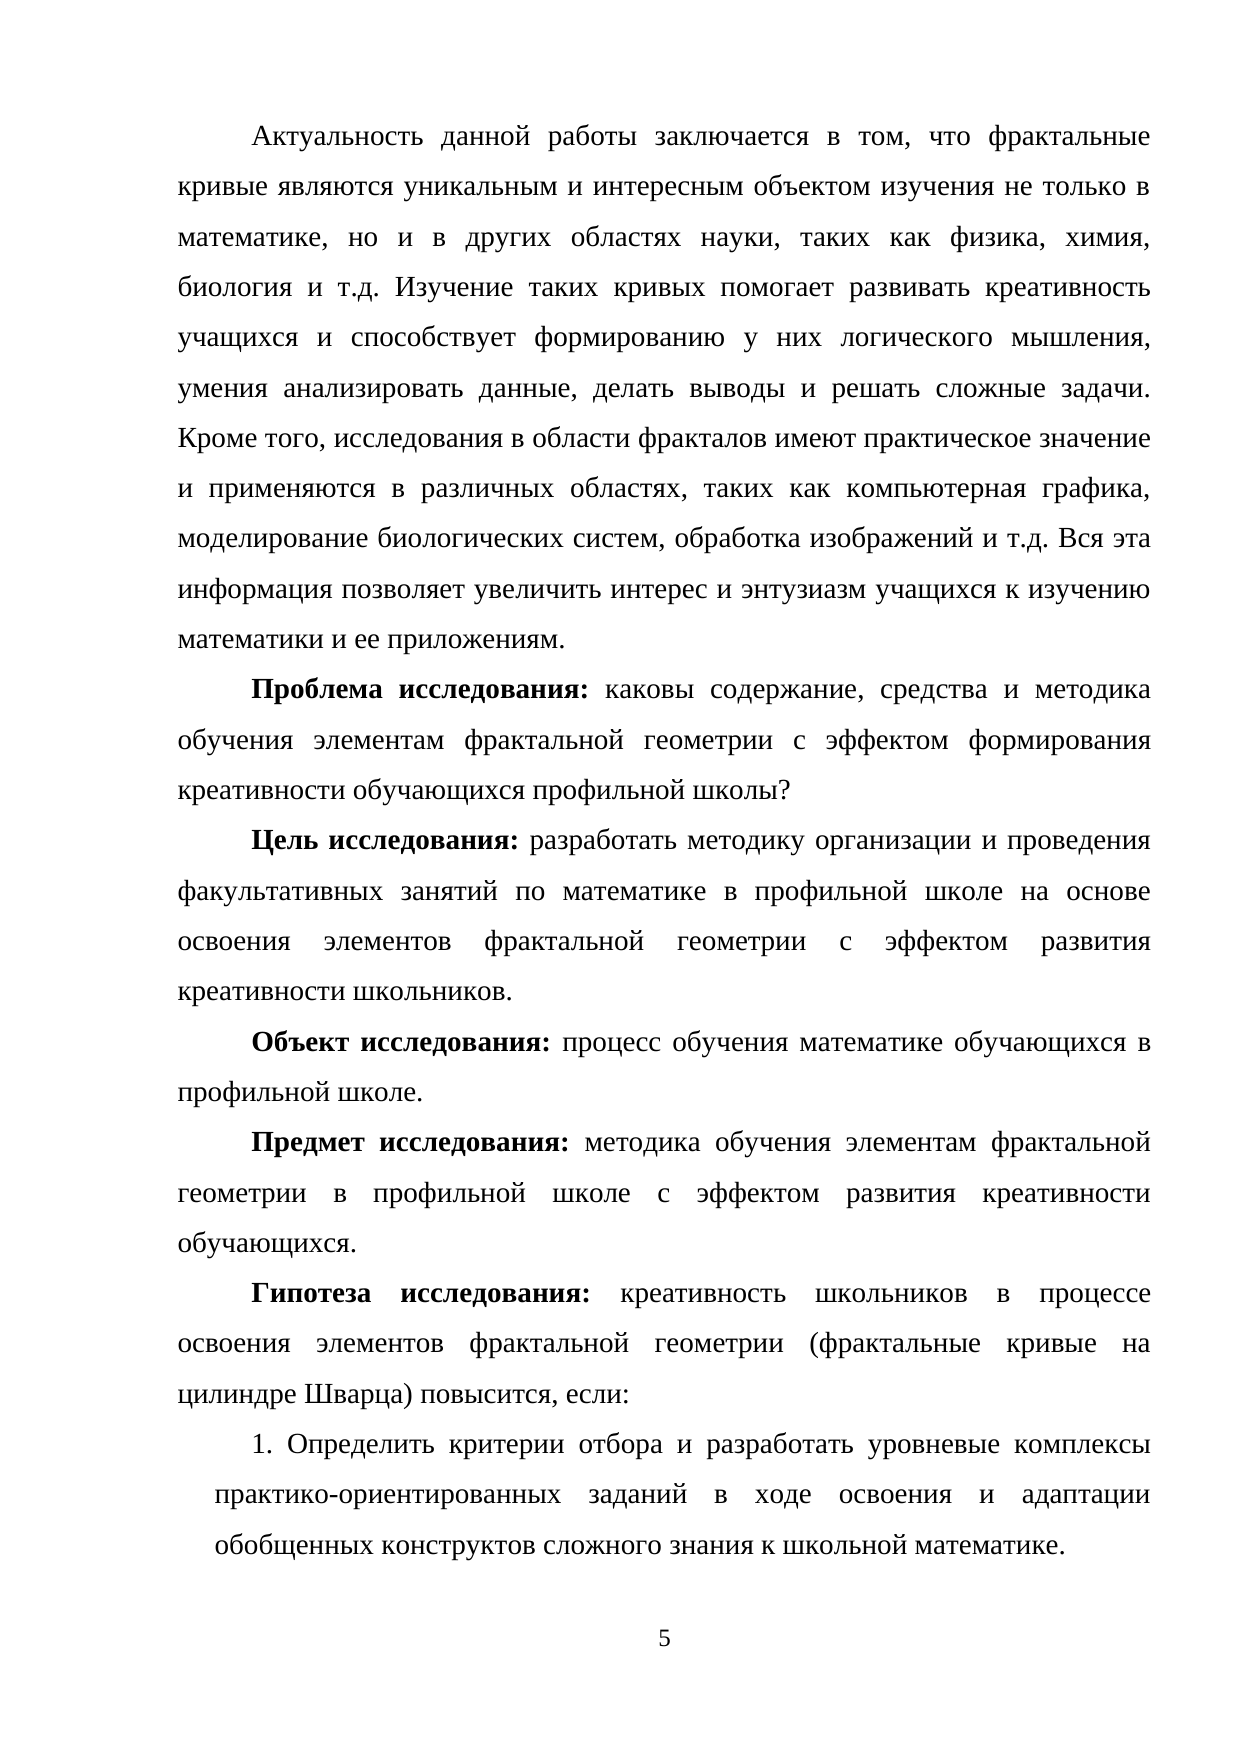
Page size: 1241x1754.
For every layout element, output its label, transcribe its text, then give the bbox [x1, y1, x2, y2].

text Предмет исследования: методика обучения элементам фрактальной геометрии в профильной школе с эффектом развития креативности обучающихся. [177, 1124, 1152, 1258]
text Проблема исследования: каковы содержание, средства и методика обучения элементам фрактальной геометрии с эффектом формирования креативности обучающихся профильной школы? [177, 672, 1152, 806]
text Актуальность данной работы заключается в том, что фрактальные кривые являются уникальным и интересным объектом изучения не только в математике, но и в других областях науки, таких как физика, химия, биология и т.д. Изучение таких кривых помогает развивать креативность учащихся и способствует формированию у них логического мышления, умения анализировать данные, делать выводы и решать сложные задачи. Кроме того, исследования в области фракталов имеют практическое значение и применяются в различных областях, таких как компьютерная графика, моделирование биологических систем, обработка изображений и т.д. Вся эта информация позволяет увеличить интерес и энтузиазм учащихся к изучению математики и ее приложениям. [177, 118, 1152, 655]
text Объект исследования: процесс обучения математике обучающихся в профильной школе. [177, 1024, 1152, 1108]
text Цель исследования: разработать методику организации и проведения факультативных занятий по математике в профильной школе на основе освоения элементов фрактальной геометрии с эффектом развития креативности школьников. [177, 822, 1152, 1007]
text 1. Определить критерии отбора и разработать уровневые комплексы практико-ориентированных заданий в ходе освоения и адаптации обобщенных конструктов сложного знания к школьной математике. [214, 1426, 1152, 1560]
text Гипотеза исследования: креативность школьников в процессе освоения элементов фрактальной геометрии (фрактальные кривые на цилиндре Шварца) повысится, если: [177, 1275, 1152, 1409]
